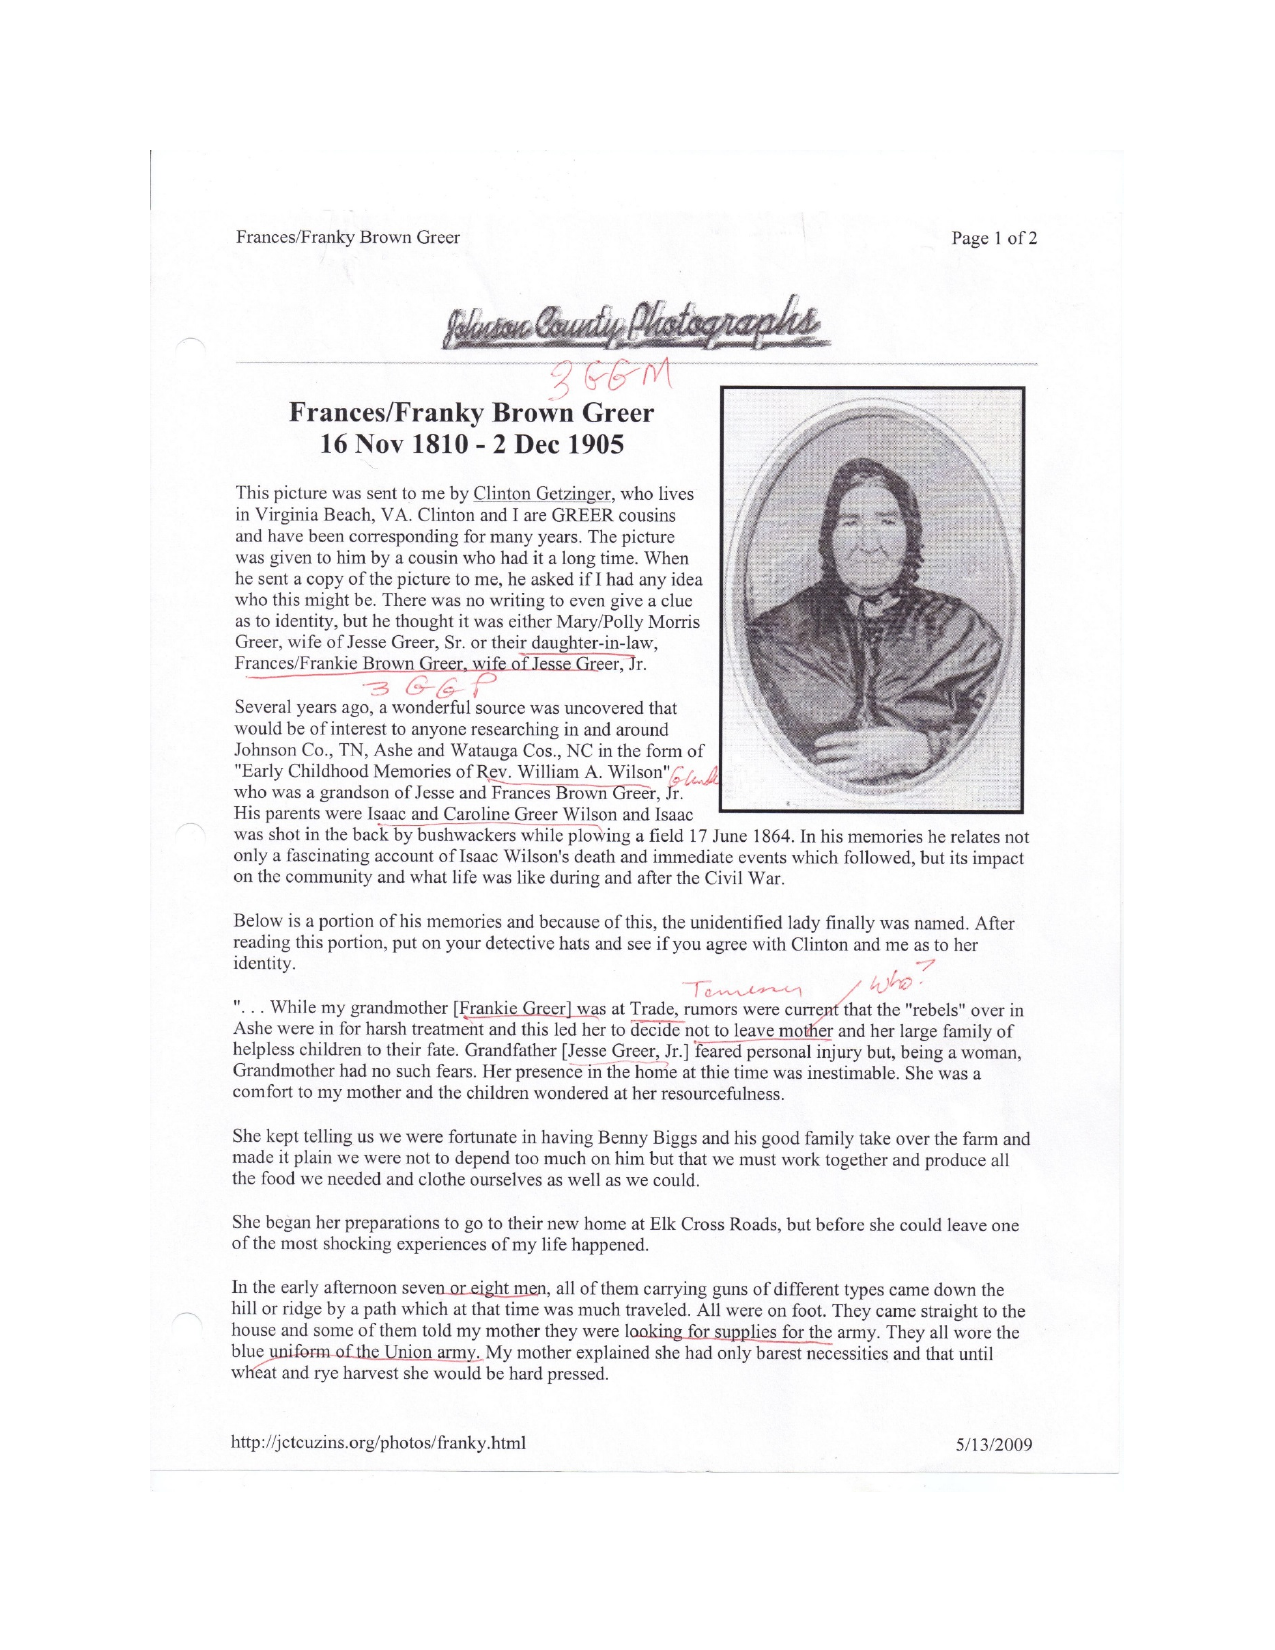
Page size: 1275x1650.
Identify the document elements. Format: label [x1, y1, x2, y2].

picture [150, 150, 1124, 1492]
